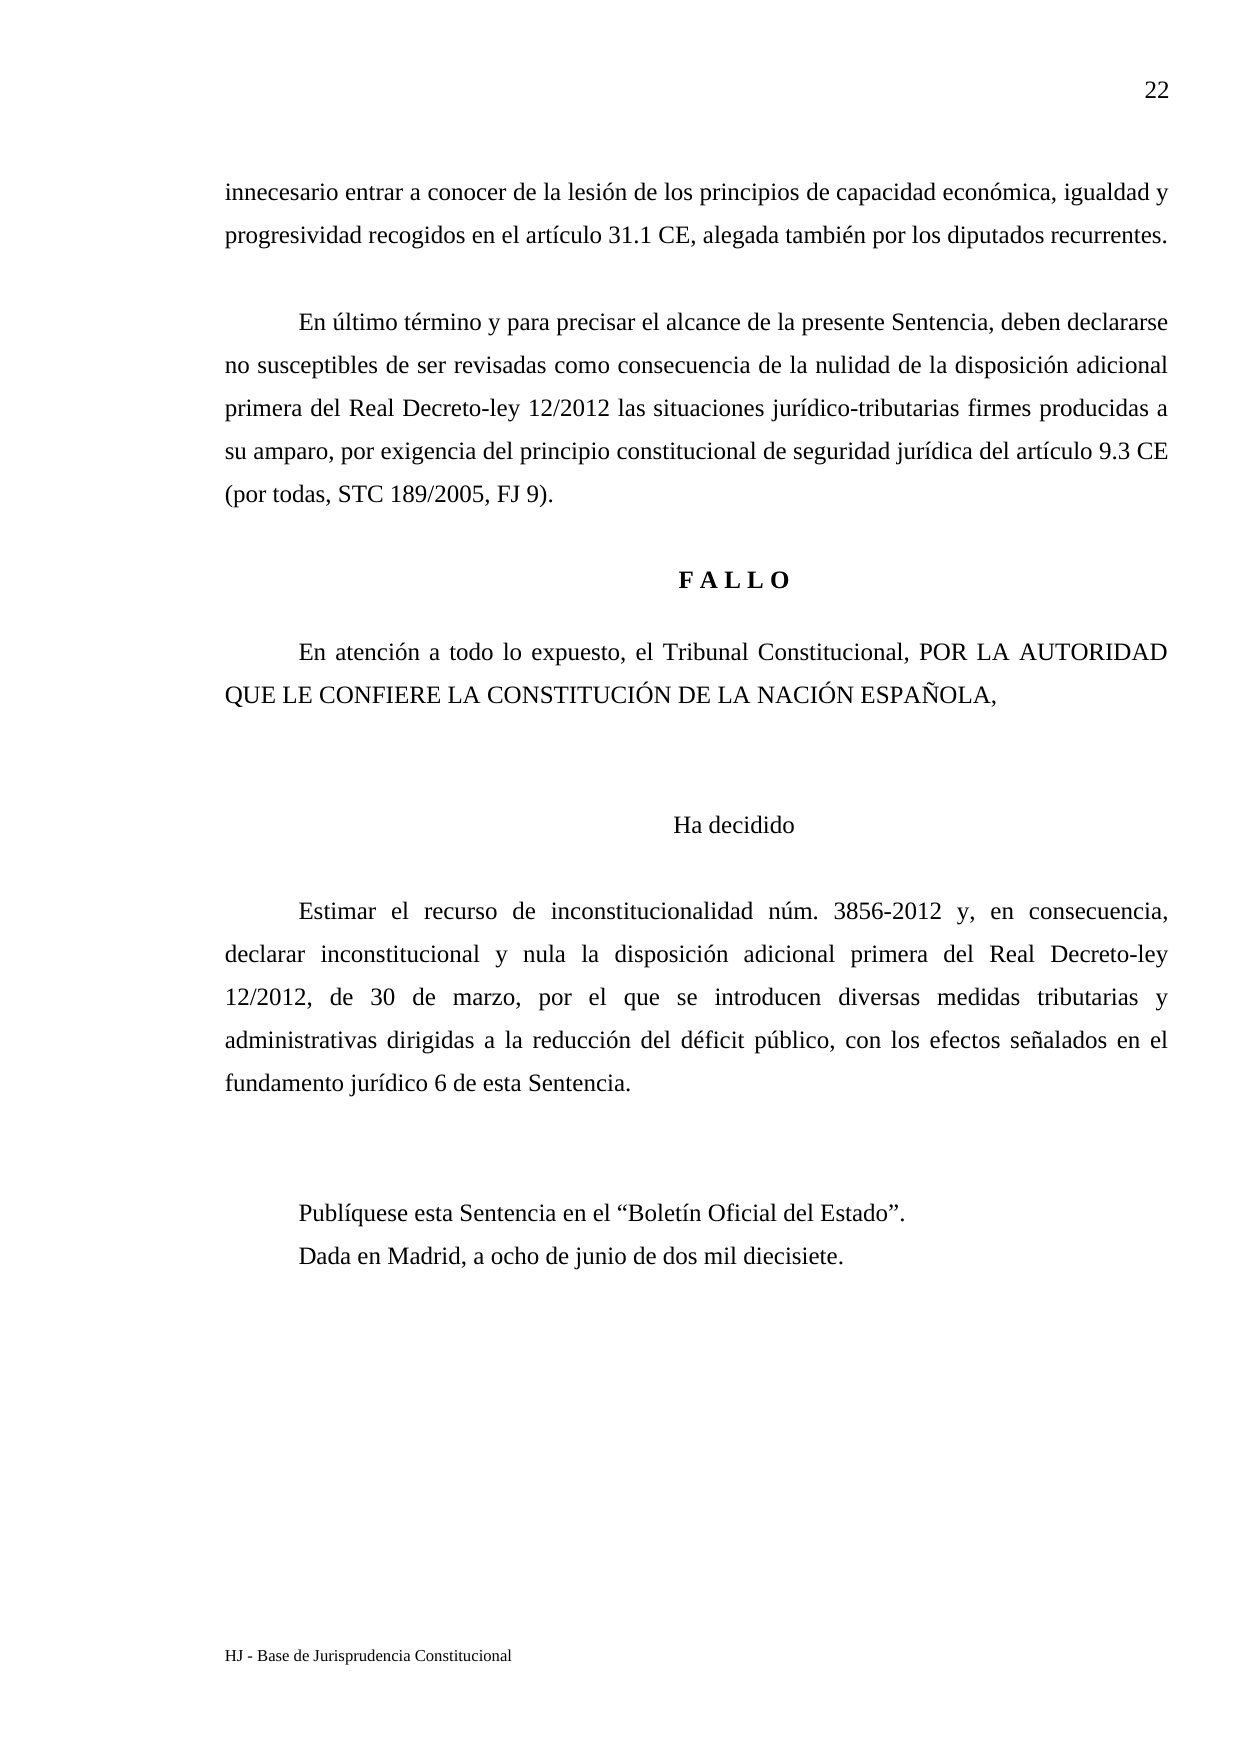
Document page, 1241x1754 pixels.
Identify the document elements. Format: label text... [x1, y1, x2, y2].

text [224, 177, 1169, 249]
subtitle F A L L O [224, 565, 1169, 594]
text En último término y para precisar el alcance de la presente Sentencia, deben declararse no susceptibles de ser revisadas como consecuencia de la nulidad de la disposición adicional primera del Real Decreto-ley 12/2012 las situaciones jurídico-tributarias firmes producidas a su amparo, por exigencia del principio constitucional de seguridad jurídica del artículo 9.3 CE (por todas, STC 189/2005, FJ 9). [224, 307, 1169, 508]
text En atención a todo lo expuesto, el Tribunal Constitucional, POR LA AUTORIDAD QUE LE CONFIERE LA CONSTITUCIÓN DE LA NACIÓN ESPAÑOLA, [224, 637, 1169, 709]
text Estimar el recurso de inconstitucionalidad núm. 3856-2012 y, en consecuencia, declarar inconstitucional y nula la disposición adicional primera del Real Decreto-ley 12/2012, de 30 de marzo, por el que se introducen diversas medidas tributarias y administrativas dirigidas a la reducción del déficit público, con los efectos señalados en el fundamento jurídico 6 de esta Sentencia. [224, 896, 1169, 1097]
text Dada en Madrid, a ocho de junio de dos mil diecisiete. [224, 1241, 1169, 1270]
text Publíquese esta Sentencia en el “Boletín Oficial del Estado”. [224, 1198, 1169, 1227]
text Ha decidido [224, 810, 1169, 838]
